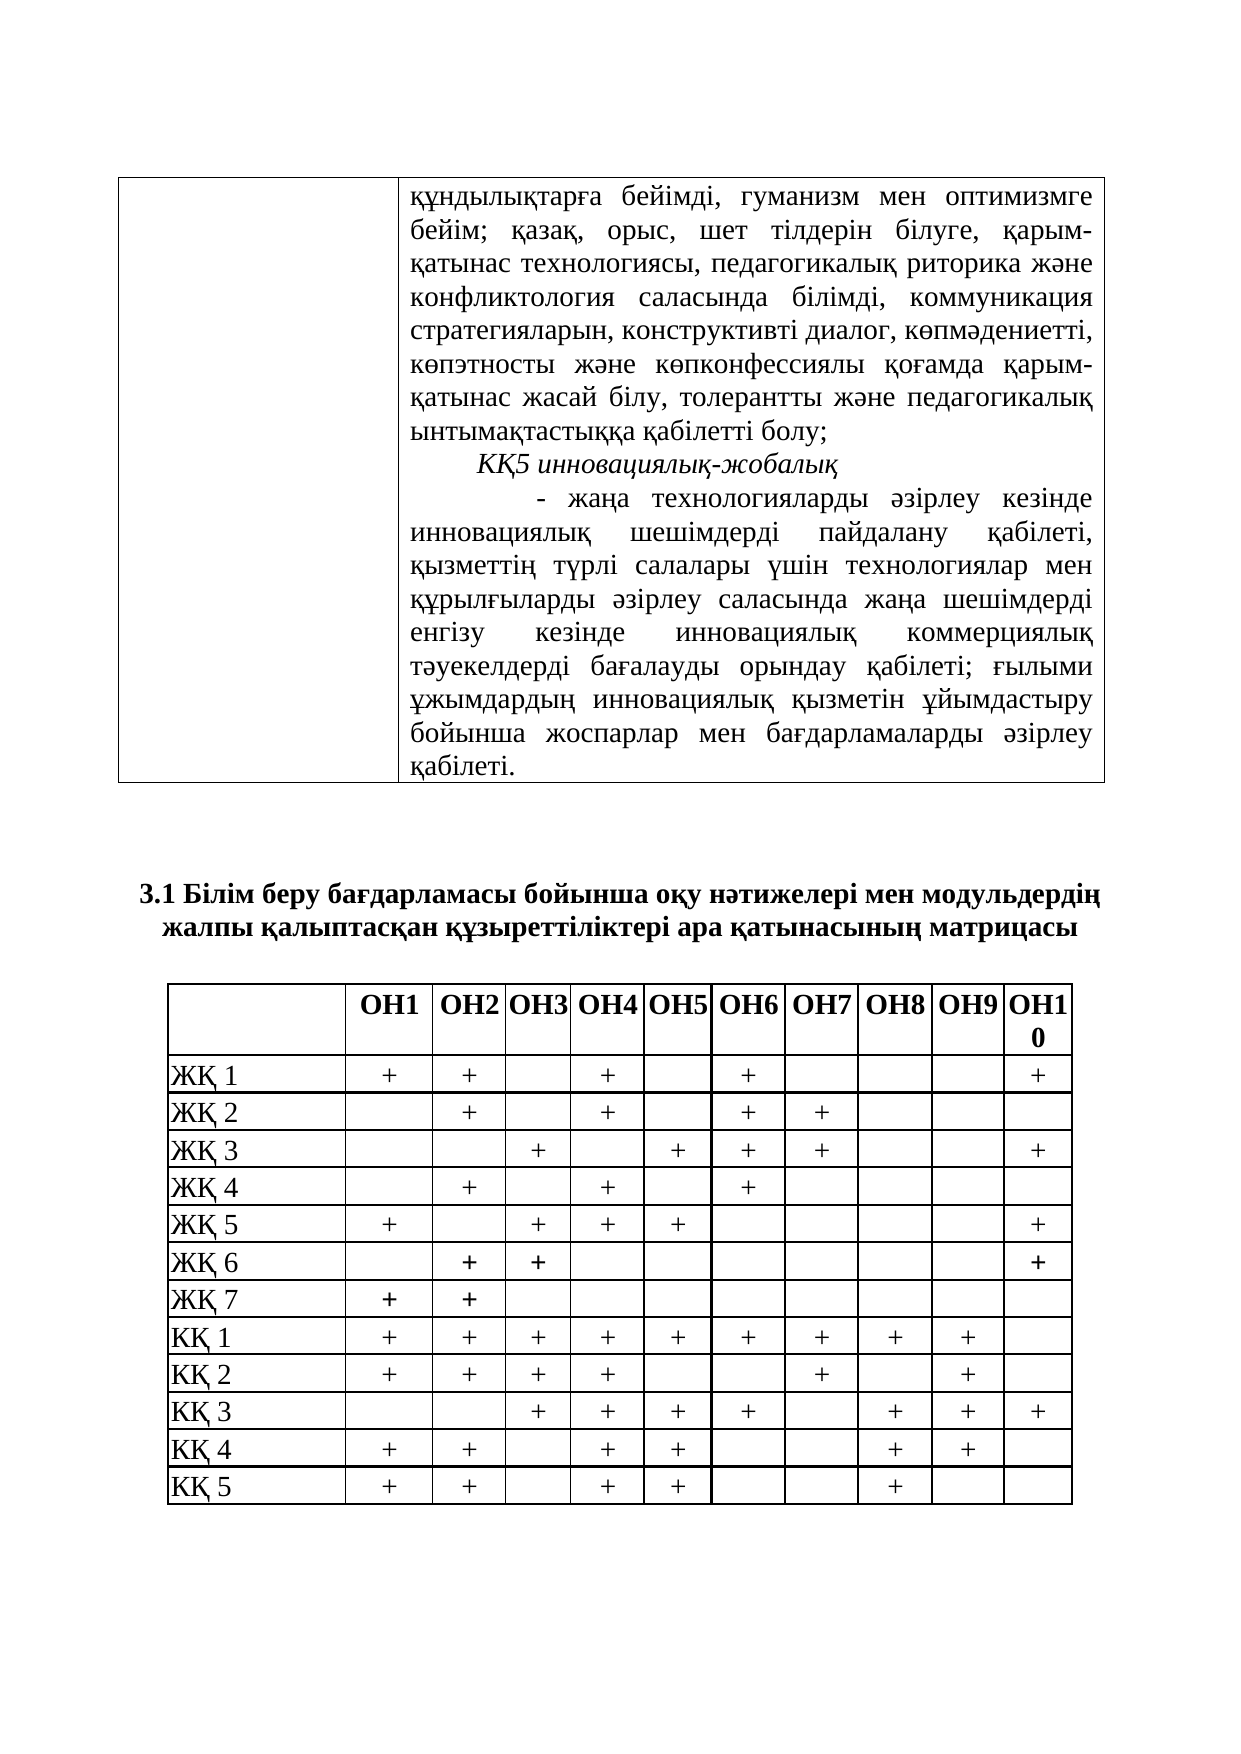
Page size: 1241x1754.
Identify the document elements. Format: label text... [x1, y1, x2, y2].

table_cell + [1005, 1056, 1071, 1091]
table_cell + [1005, 1206, 1071, 1241]
table_cell [645, 1168, 710, 1204]
table_cell + [433, 1318, 505, 1353]
table_cell + [571, 1355, 643, 1391]
table_cell [786, 1468, 857, 1503]
table_cell [571, 1243, 643, 1278]
table_header ОН7 [786, 985, 857, 1054]
table_cell [859, 1206, 931, 1241]
table_cell + [713, 1131, 784, 1166]
table_cell [713, 1468, 784, 1503]
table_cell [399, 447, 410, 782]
table_cell [346, 1131, 432, 1166]
table_cell + [645, 1131, 710, 1166]
table_cell [933, 1468, 1003, 1503]
table_cell [1005, 1355, 1071, 1391]
table_cell [645, 1094, 710, 1129]
table_cell + [346, 1355, 432, 1391]
table_cell [506, 1468, 570, 1503]
table_cell + [571, 1056, 643, 1091]
table_header ОН5 [645, 985, 710, 1054]
table_cell [713, 1206, 784, 1241]
table_cell + [506, 1243, 570, 1278]
table_cell [506, 1281, 570, 1316]
table_cell [933, 1206, 1003, 1241]
table_cell + [713, 1168, 784, 1204]
table_cell + [433, 1243, 505, 1278]
table_cell + [433, 1430, 505, 1465]
table_cell ЖҚ 1 [169, 1056, 345, 1091]
table_cell + [433, 1281, 505, 1316]
table_cell [645, 1281, 710, 1316]
table_cell + [571, 1094, 643, 1129]
table_cell [506, 1430, 570, 1465]
table_cell ЖҚ 2 [169, 1094, 345, 1129]
table_cell [859, 1056, 931, 1091]
table_cell + [433, 1468, 505, 1503]
table_cell ЖҚ 4 [169, 1168, 345, 1204]
table_cell + [571, 1318, 643, 1353]
table_cell [645, 1355, 710, 1391]
table_header ОН4 [571, 985, 643, 1054]
table_cell + [571, 1206, 643, 1241]
table_cell + [1005, 1393, 1071, 1428]
table_cell КҚ 2 [169, 1355, 345, 1391]
table_cell + [346, 1468, 432, 1503]
table_cell [859, 1168, 931, 1204]
table_cell [571, 1131, 643, 1166]
table_cell + [713, 1056, 784, 1091]
table_cell + [506, 1206, 570, 1241]
table_cell + [433, 1056, 505, 1091]
table_cell + [645, 1393, 710, 1428]
table_cell [1005, 1318, 1071, 1353]
table_cell + [933, 1318, 1003, 1353]
table_cell + [786, 1318, 857, 1353]
table_cell + [506, 1318, 570, 1353]
table_cell [786, 1281, 857, 1316]
table_cell [933, 1131, 1003, 1166]
table_cell [859, 1355, 931, 1391]
table_cell + [645, 1430, 710, 1465]
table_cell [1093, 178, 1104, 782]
table_cell КҚ 3 [169, 1393, 345, 1428]
table_cell + [346, 1318, 432, 1353]
table_cell + [506, 1131, 570, 1166]
table_cell + [786, 1131, 857, 1166]
table_cell [786, 1393, 857, 1428]
table_cell + [786, 1094, 857, 1129]
table_cell + [346, 1056, 432, 1091]
table_cell [346, 1168, 432, 1204]
table_cell [859, 1131, 931, 1166]
table_cell ЖҚ 6 [169, 1243, 345, 1278]
table_cell [933, 1243, 1003, 1278]
table_cell + [571, 1468, 643, 1503]
table_cell + [933, 1355, 1003, 1391]
table_cell [346, 1243, 432, 1278]
table_cell + [346, 1206, 432, 1241]
table_cell [713, 1243, 784, 1278]
table_cell [506, 1094, 570, 1129]
table_cell ЖҚ 7 [169, 1281, 345, 1316]
table_cell [645, 1243, 710, 1278]
table_cell [786, 1206, 857, 1241]
table_cell + [571, 1430, 643, 1465]
table_cell [786, 1168, 857, 1204]
table_cell [713, 1430, 784, 1465]
table_cell + [346, 1430, 432, 1465]
table_cell + [713, 1393, 784, 1428]
table_cell [1005, 1168, 1071, 1204]
table_cell [1005, 1430, 1071, 1465]
table_cell [433, 1206, 505, 1241]
table_cell + [571, 1168, 643, 1204]
table_header [169, 985, 345, 1054]
table_cell [786, 1243, 857, 1278]
list 3.1 Білім беру бағдарламасы бойынша оқу нәтижелері мен модульдердің жалпы қалыптасқан құзыреттіліктері ара қатынасының матрицасы [118, 876, 1122, 943]
table_cell КҚ 4 [169, 1430, 345, 1465]
table_cell + [571, 1393, 643, 1428]
table_cell + [433, 1355, 505, 1391]
table_cell + [346, 1281, 432, 1316]
table_cell ЖҚ 5 [169, 1206, 345, 1241]
table_cell [571, 1281, 643, 1316]
table_header ОН8 [859, 985, 931, 1054]
table_header ОН10 [1005, 985, 1071, 1054]
table_cell + [859, 1318, 931, 1353]
table_cell + [859, 1468, 931, 1503]
table_cell + [933, 1430, 1003, 1465]
table_header ОН9 [933, 985, 1003, 1054]
table_cell ЖҚ 3 [169, 1131, 345, 1166]
table_cell [645, 1056, 710, 1091]
table_cell [1005, 1281, 1071, 1316]
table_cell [119, 178, 398, 782]
table_cell [859, 1243, 931, 1278]
table_cell КҚ 1 [169, 1318, 345, 1353]
table_cell КҚ 5 [169, 1468, 345, 1503]
table_cell + [859, 1430, 931, 1465]
table_header ОН6 [713, 985, 784, 1054]
table_cell [859, 1094, 931, 1129]
table_cell + [645, 1206, 710, 1241]
table_header ОН1 [346, 985, 432, 1054]
table_cell + [1005, 1243, 1071, 1278]
table_cell [933, 1281, 1003, 1316]
table_cell + [933, 1393, 1003, 1428]
table_cell + [859, 1393, 931, 1428]
table_cell [859, 1281, 931, 1316]
table_cell [933, 1056, 1003, 1091]
table_cell [713, 1281, 784, 1316]
table_cell + [713, 1318, 784, 1353]
table_cell + [433, 1094, 505, 1129]
table_cell [933, 1168, 1003, 1204]
table_cell + [433, 1168, 505, 1204]
table_cell [346, 1393, 432, 1428]
table_cell [433, 1393, 505, 1428]
table_cell [1005, 1468, 1071, 1503]
table_cell [506, 1056, 570, 1091]
table_cell + [1005, 1131, 1071, 1166]
table_cell [786, 1430, 857, 1465]
table_cell [786, 1056, 857, 1091]
table_cell + [645, 1468, 710, 1503]
table_header ОН2 [433, 985, 505, 1054]
table_cell [1005, 1094, 1071, 1129]
table_cell + [713, 1094, 784, 1129]
table_cell + [506, 1355, 570, 1391]
table_cell + [506, 1393, 570, 1428]
table_cell + [786, 1355, 857, 1391]
table_cell [933, 1094, 1003, 1129]
table_cell [506, 1168, 570, 1204]
table_cell [433, 1131, 505, 1166]
table_cell + [645, 1318, 710, 1353]
table_header ОН3 [506, 985, 570, 1054]
table_cell [713, 1355, 784, 1391]
table_cell [346, 1094, 432, 1129]
